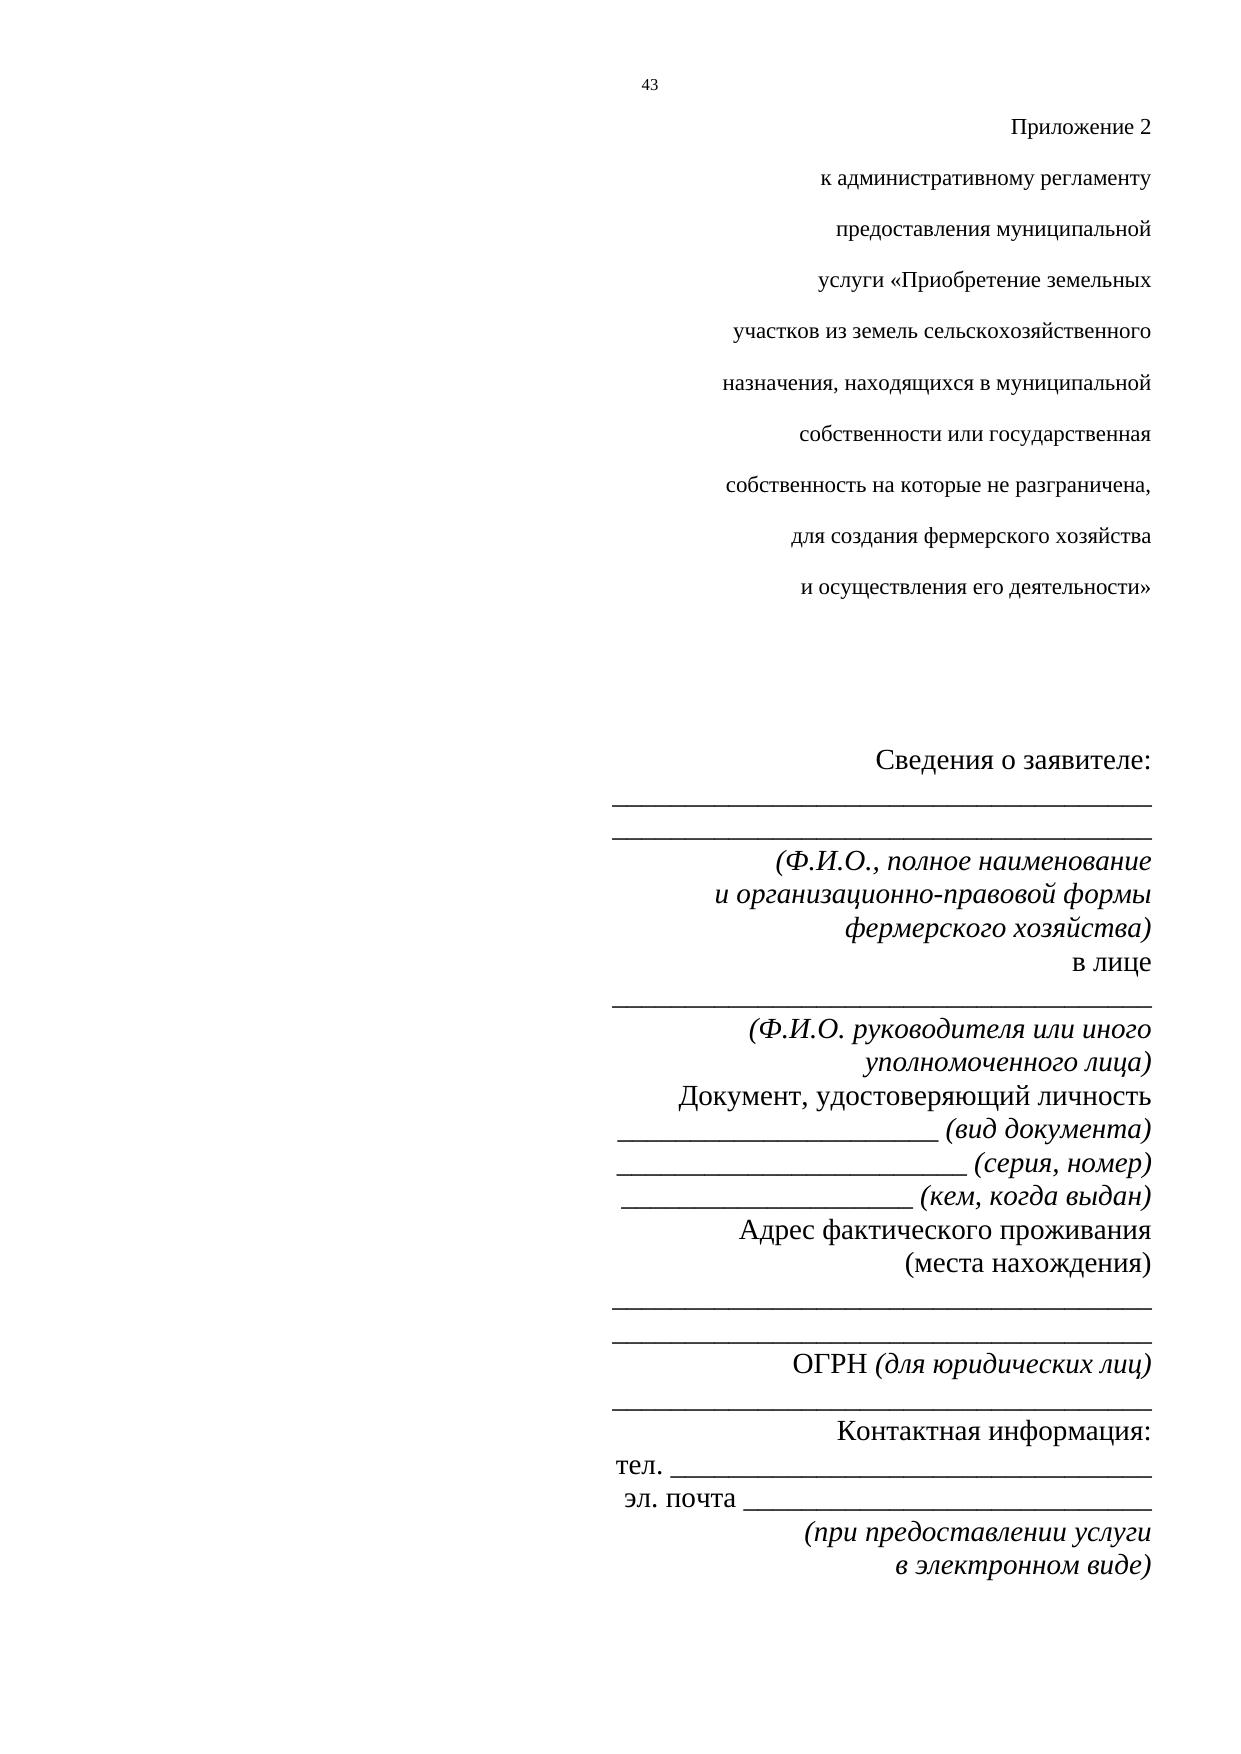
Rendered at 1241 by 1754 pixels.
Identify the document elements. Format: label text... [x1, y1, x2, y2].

text фермерского хозяйства) [148, 910, 1152, 944]
text Документ, удостоверяющий личность [148, 1078, 1152, 1111]
text назначения, находящихся в муниципальной [148, 368, 1152, 395]
text ______________________ (вид документа) [148, 1111, 1152, 1145]
text _____________________________________ [148, 1380, 1152, 1413]
text Приложение 2 [561, 113, 1152, 140]
text тел. _________________________________ [148, 1447, 1152, 1480]
text _____________________________________ [148, 977, 1152, 1011]
text к административному регламенту [561, 164, 1152, 191]
text (Ф.И.О. руководителя или иного [148, 1011, 1152, 1044]
text в электронном виде) [148, 1547, 1152, 1581]
text Сведения о заявителе: [148, 742, 1152, 776]
text ОГРН (для юридических лиц) [148, 1346, 1152, 1380]
text ________________________ (серия, номер) [148, 1145, 1152, 1178]
text для создания фермерского хозяйства [148, 522, 1152, 548]
text (при предоставлении услуги [148, 1514, 1152, 1547]
text Адрес фактического проживания [148, 1212, 1152, 1246]
text _____________________________________ [148, 809, 1152, 843]
text эл. почта ____________________________ [148, 1480, 1152, 1514]
text участков из земель сельскохозяйственного [148, 317, 1152, 344]
text (Ф.И.О., полное наименование [148, 843, 1152, 877]
text собственности или государственная [148, 419, 1152, 446]
text ____________________ (кем, когда выдан) [148, 1178, 1152, 1212]
text и осуществления его деятельности» [148, 573, 1152, 599]
text (места нахождения) [148, 1246, 1152, 1279]
text собственность на которые не разграничена, [148, 471, 1152, 497]
text и организационно-правовой формы [148, 877, 1152, 910]
text Контактная информация: [148, 1413, 1152, 1447]
text предоставления муниципальной [561, 215, 1152, 242]
text _____________________________________ [148, 1313, 1152, 1346]
text уполномоченного лица) [148, 1044, 1152, 1078]
text _____________________________________ [148, 1279, 1152, 1313]
text _____________________________________ [148, 776, 1152, 809]
text услуги «Приобретение земельных [148, 266, 1152, 293]
text в лице [148, 944, 1152, 977]
